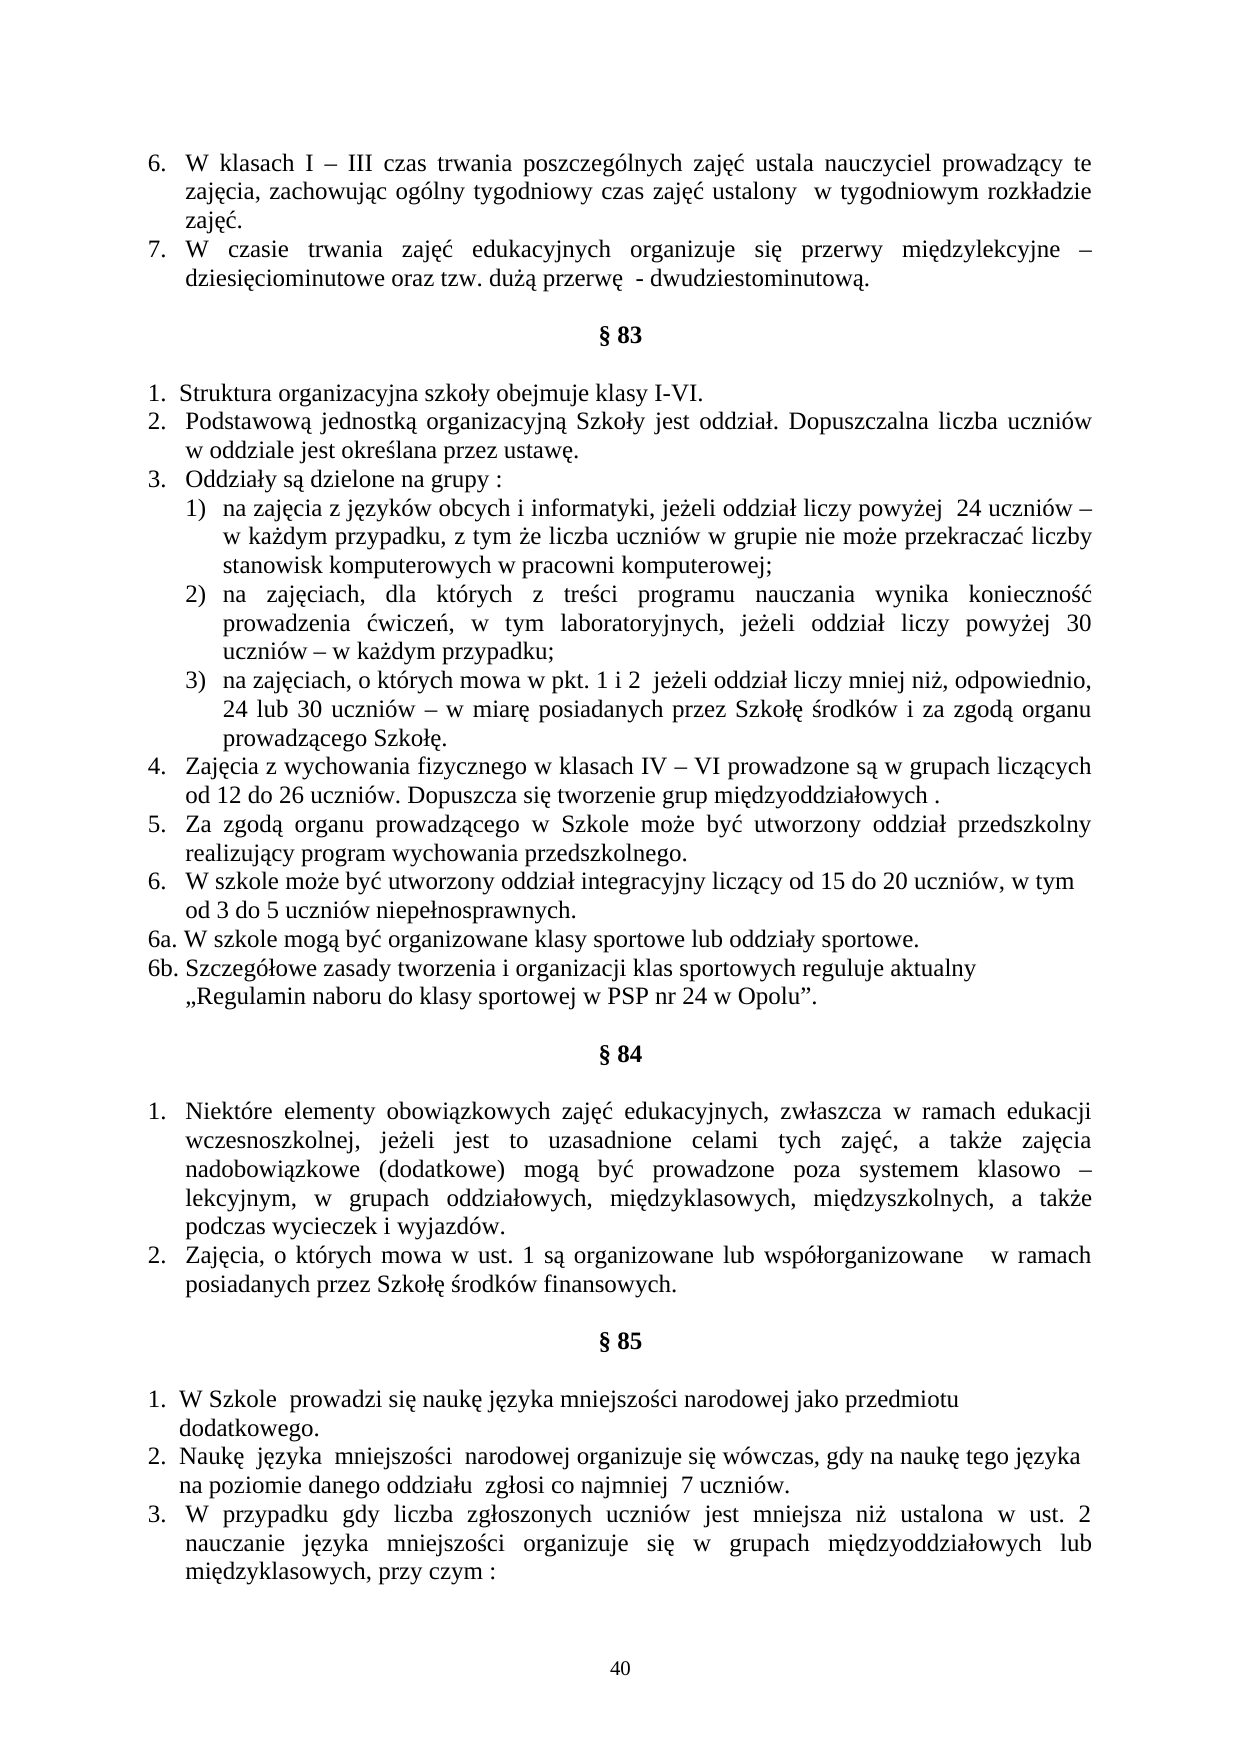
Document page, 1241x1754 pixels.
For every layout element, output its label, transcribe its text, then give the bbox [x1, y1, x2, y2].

list W klasach I – III czas trwania poszczególnych zajęć ustala nauczyciel prowadzący te zajęcia, zachowując ogólny tygodniowy czas zajęć ustalony w tygodniowym rozkładzie zajęć. [148, 148, 1093, 234]
list Zajęcia, o których mowa w ust. 1 są organizowane lub współorganizowane w ramach posiadanych przez Szkołę środków finansowych. [148, 1240, 1093, 1298]
text § 83 [148, 320, 1093, 349]
text § 85 [148, 1326, 1093, 1355]
text 6b. Szczegółowe zasady tworzenia i organizacji klas sportowych reguluje aktualny [148, 953, 1093, 981]
list na zajęciach, o których mowa w pkt. 1 i 2 jeżeli oddział liczy mniej niż, odpowiednio, 24 lub 30 uczniów – w miarę posiadanych przez Szkołę środków i za zgodą organu prowadzącego Szkołę. [185, 665, 1093, 751]
list Podstawową jednostką organizacyjną Szkoły jest oddział. Dopuszczalna liczba uczniów w oddziale jest określana przez ustawę. [148, 406, 1093, 464]
text § 84 [148, 1039, 1093, 1068]
text na poziomie danego oddziału zgłosi co najmniej 7 uczniów. [148, 1470, 1093, 1499]
list Niektóre elementy obowiązkowych zajęć edukacyjnych, zwłaszcza w ramach edukacji wczesnoszkolnej, jeżeli jest to uzasadnione celami tych zajęć, a także zajęcia nadobowiązkowe (dodatkowe) mogą być prowadzone poza systemem klasowo – lekcyjnym, w grupach oddziałowych, międzyklasowych, międzyszkolnych, a także podczas wycieczek i wyjazdów. [148, 1096, 1093, 1240]
list Za zgodą organu prowadzącego w Szkole może być utworzony oddział przedszkolny realizujący program wychowania przedszkolnego. [148, 809, 1093, 866]
list Oddziały są dzielone na grupy : [148, 464, 1093, 493]
text 6a. W szkole mogą być organizowane klasy sportowe lub oddziały sportowe. [148, 924, 1093, 953]
text 1. W Szkole prowadzi się naukę języka mniejszości narodowej jako przedmiotu [148, 1384, 1093, 1413]
list Zajęcia z wychowania fizycznego w klasach IV – VI prowadzone są w grupach liczących od 12 do 26 uczniów. Dopuszcza się tworzenie grup międzyoddziałowych . [148, 751, 1093, 809]
list W czasie trwania zajęć edukacyjnych organizuje się przerwy międzylekcyjne – dziesięciominutowe oraz tzw. dużą przerwę - dwudziestominutową. [148, 234, 1093, 291]
text „Regulamin naboru do klasy sportowej w PSP nr 24 w Opolu”. [148, 981, 1093, 1010]
text 2. Naukę języka mniejszości narodowej organizuje się wówczas, gdy na naukę tego języka [148, 1441, 1093, 1470]
text dodatkowego. [148, 1413, 1093, 1441]
list W przypadku gdy liczba zgłoszonych uczniów jest mniejsza niż ustalona w ust. 2 nauczanie języka mniejszości organizuje się w grupach międzyoddziałowych lub międzyklasowych, przy czym : [148, 1499, 1093, 1585]
text 1. Struktura organizacyjna szkoły obejmuje klasy I-VI. [148, 378, 1093, 406]
list na zajęciach, dla których z treści programu nauczania wynika konieczność prowadzenia ćwiczeń, w tym laboratoryjnych, jeżeli oddział liczy powyżej 30 uczniów – w każdym przypadku; [185, 579, 1093, 665]
list na zajęcia z języków obcych i informatyki, jeżeli oddział liczy powyżej 24 uczniów – w każdym przypadku, z tym że liczba uczniów w grupie nie może przekraczać liczby stanowisk komputerowych w pracowni komputerowej; [185, 493, 1093, 579]
list W szkole może być utworzony oddział integracyjny liczący od 15 do 20 uczniów, w tym od 3 do 5 uczniów niepełnosprawnych. [148, 866, 1093, 924]
